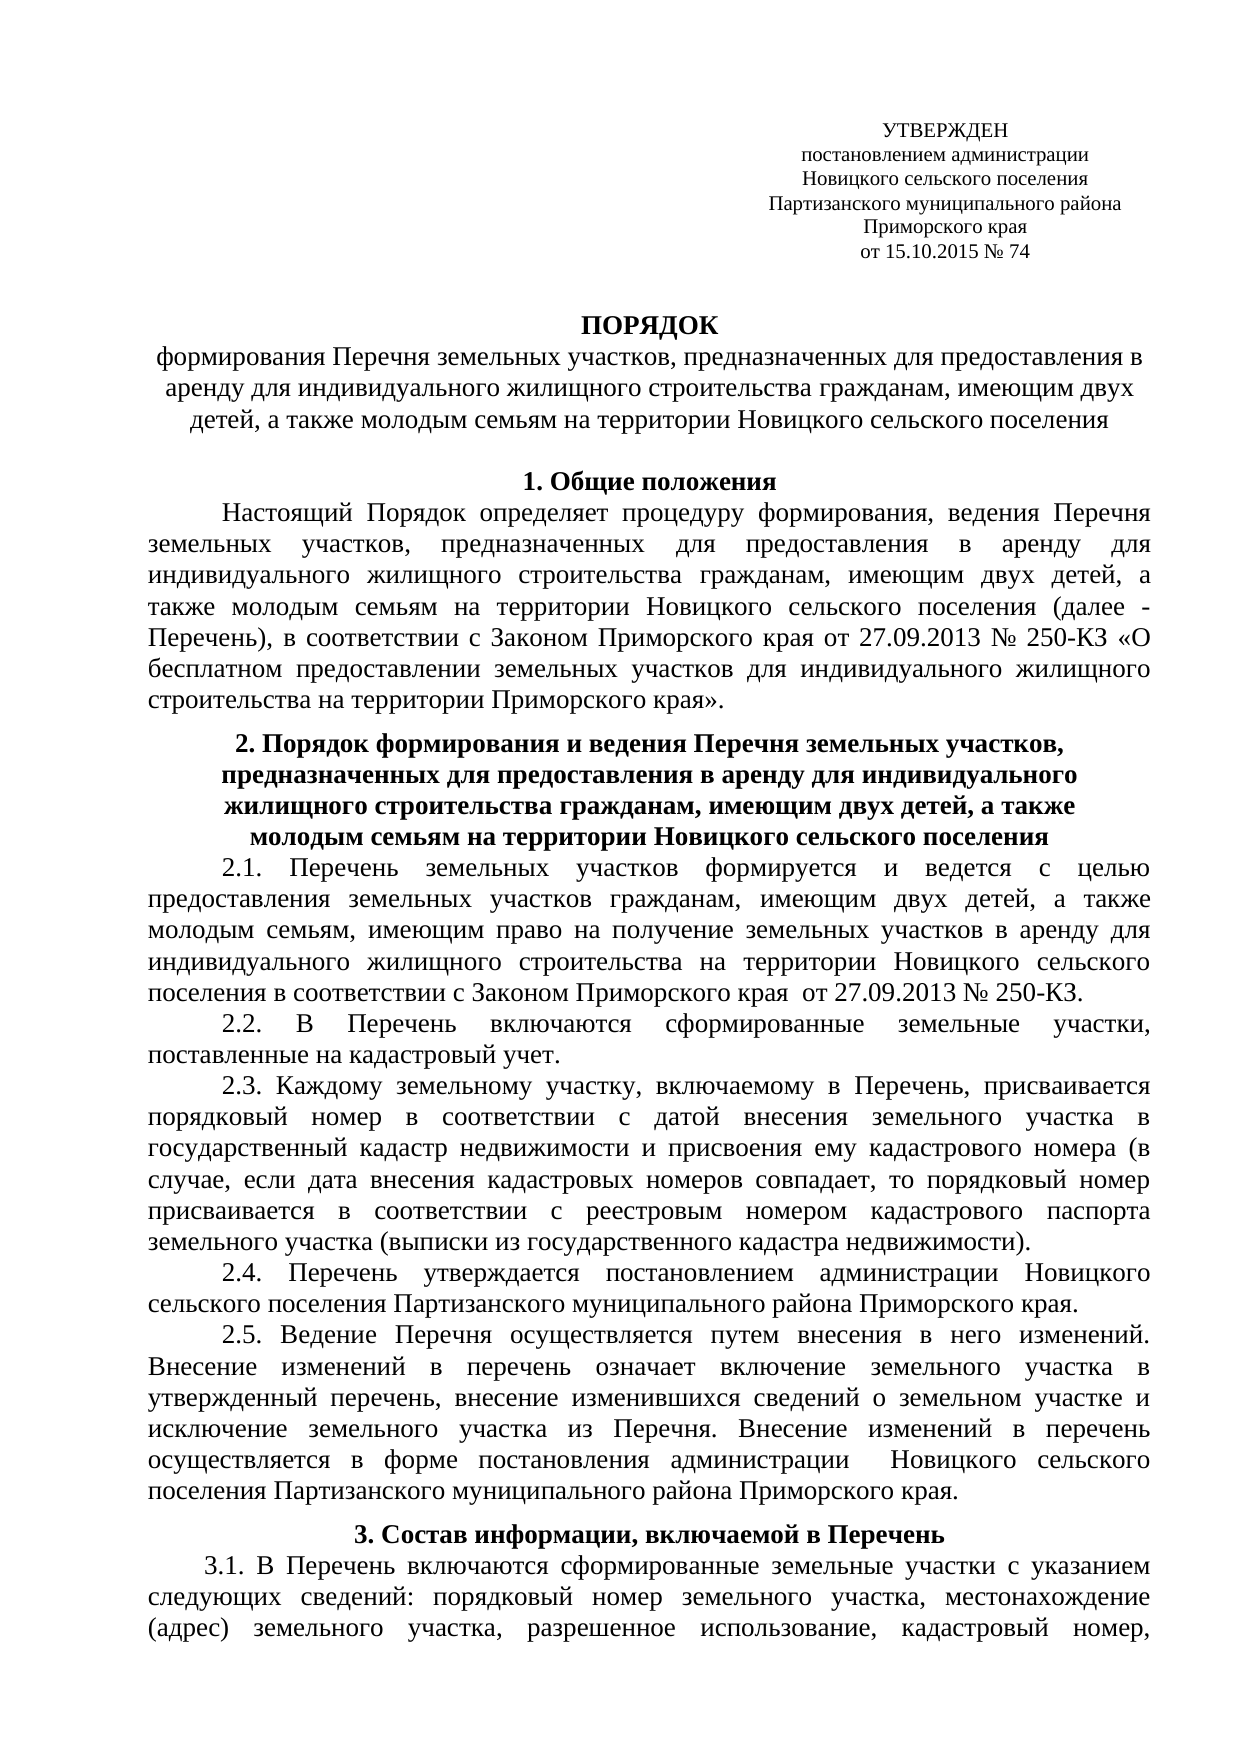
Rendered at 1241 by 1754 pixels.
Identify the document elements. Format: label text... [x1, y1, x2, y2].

text молодым семьям на территории Новицкого сельского поселения [148, 820, 1152, 851]
text 2.4. Перечень утверждается постановлением администрации Новицкого сельского поселения Партизанского муниципального района Приморского края. [148, 1256, 1152, 1318]
text от 15.10.2015 № 74 [738, 238, 1152, 263]
title формирования Перечня земельных участков, предназначенных для предоставления в аренду для индивидуального жилищного строительства гражданам, имеющим двух детей, а также молодым семьям на территории Новицкого сельского поселения [148, 340, 1152, 434]
title ПОРЯДОК [148, 309, 1152, 340]
title Настоящий Порядок определяет процедуру формирования, ведения Перечня земельных участков, предназначенных для предоставления в аренду для индивидуального жилищного строительства гражданам, имеющим двух детей, а также молодым семьям на территории Новицкого сельского поселения (далее - Перечень), в соответствии с Законом Приморского края от 27.09.2013 № 250-КЗ «О бесплатном предоставлении земельных участков для индивидуального жилищного строительства на территории Приморского края». [148, 496, 1152, 714]
text 2. Порядок формирования и ведения Перечня земельных участков, предназначенных для предоставления в аренду для индивидуального жилищного строительства гражданам, имеющим двух детей, а также [148, 727, 1152, 820]
text 1. Общие положения [148, 465, 1152, 496]
text 2.5. Ведение Перечня осуществляется путем внесения в него изменений. Внесение изменений в перечень означает включение земельного участка в утвержденный перечень, внесение изменившихся сведений о земельном участке и исключение земельного участка из Перечня. Внесение изменений в перечень осуществляется в форме постановления администрации Новицкого сельского поселения Партизанского муниципального района Приморского края. [148, 1318, 1152, 1505]
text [148, 1549, 1152, 1642]
text 2.1. Перечень земельных участков формируется и ведется с целью предоставления земельных участков гражданам, имеющим двух детей, а также молодым семьям, имеющим право на получение земельных участков в аренду для индивидуального жилищного строительства на территории Новицкого сельского поселения в соответствии с Законом Приморского края от 27.09.2013 № 250-КЗ. [148, 851, 1152, 1007]
text Новицкого сельского поселения [738, 166, 1152, 190]
text УТВЕРЖДЕН [738, 118, 1152, 142]
text постановлением администрации [738, 142, 1152, 166]
text 3. Состав информации, включаемой в Перечень [148, 1518, 1152, 1549]
text 2.2. В Перечень включаются сформированные земельные участки, поставленные на кадастровый учет. [148, 1007, 1152, 1069]
text Партизанского муниципального района Приморского края [738, 190, 1152, 238]
text 2.3. Каждому земельному участку, включаемому в Перечень, присваивается порядковый номер в соответствии с датой внесения земельного участка в государственный кадастр недвижимости и присвоения ему кадастрового номера (в случае, если дата внесения кадастровых номеров совпадает, то порядковый номер присваивается в соответствии с реестровым номером кадастрового паспорта земельного участка (выписки из государственного кадастра недвижимости). [148, 1069, 1152, 1256]
